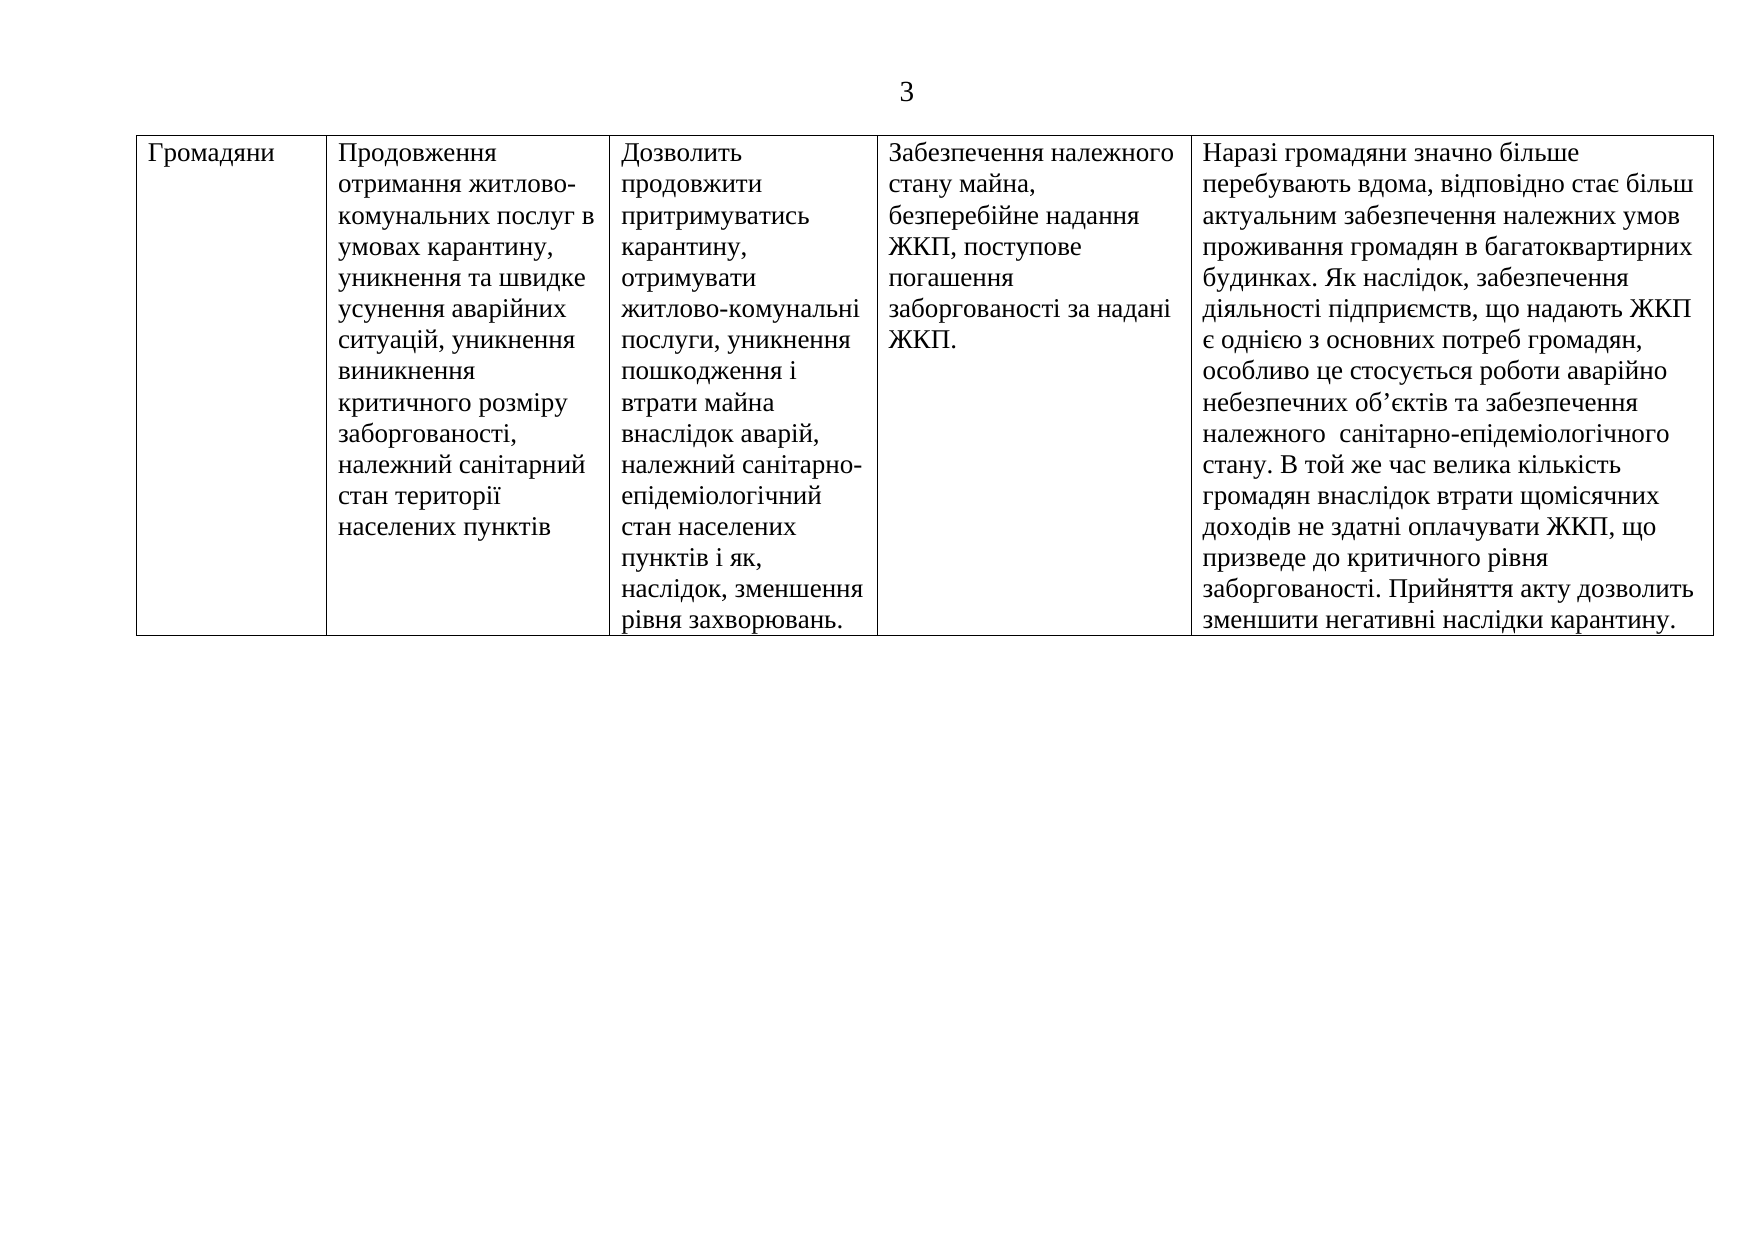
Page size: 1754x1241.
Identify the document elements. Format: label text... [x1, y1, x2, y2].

table_cell Наразі громадяни значно більше перебувають вдома, відповідно стає більш актуальним забезпечення належних умов проживання громадян в багатоквартирних будинках. Як наслідок, забезпечення діяльності підприємств, що надають ЖКП є однією з основних потреб громадян, особливо це стосується роботи аварійно небезпечних об’єктів та забезпечення належного санітарно-епідеміологічного стану. В той же час велика кількість громадян внаслідок втрати щомісячних доходів не здатні оплачувати ЖКП, що призведе до критичного рівня заборгованості. Прийняття акту дозволить зменшити негативні наслідки карантину. [1192, 136, 1713, 635]
table_cell Продовження отримання житлово-комунальних послуг в умовах карантину, уникнення та швидке усунення аварійних ситуацій, уникнення виникнення критичного розміру заборгованості, належний санітарний стан території населених пунктів [327, 136, 609, 635]
table_cell Громадяни [137, 136, 326, 635]
table_cell Забезпечення належного стану майна, безперебійне надання ЖКП, поступове погашення заборгованості за надані ЖКП. [878, 136, 1191, 635]
table_cell Дозволить продовжити притримуватись карантину, отримувати житлово-комунальні послуги, уникнення пошкодження і втрати майна внаслідок аварій, належний санітарно-епідеміологічний стан населених пунктів і як, наслідок, зменшення рівня захворювань. [610, 136, 877, 635]
